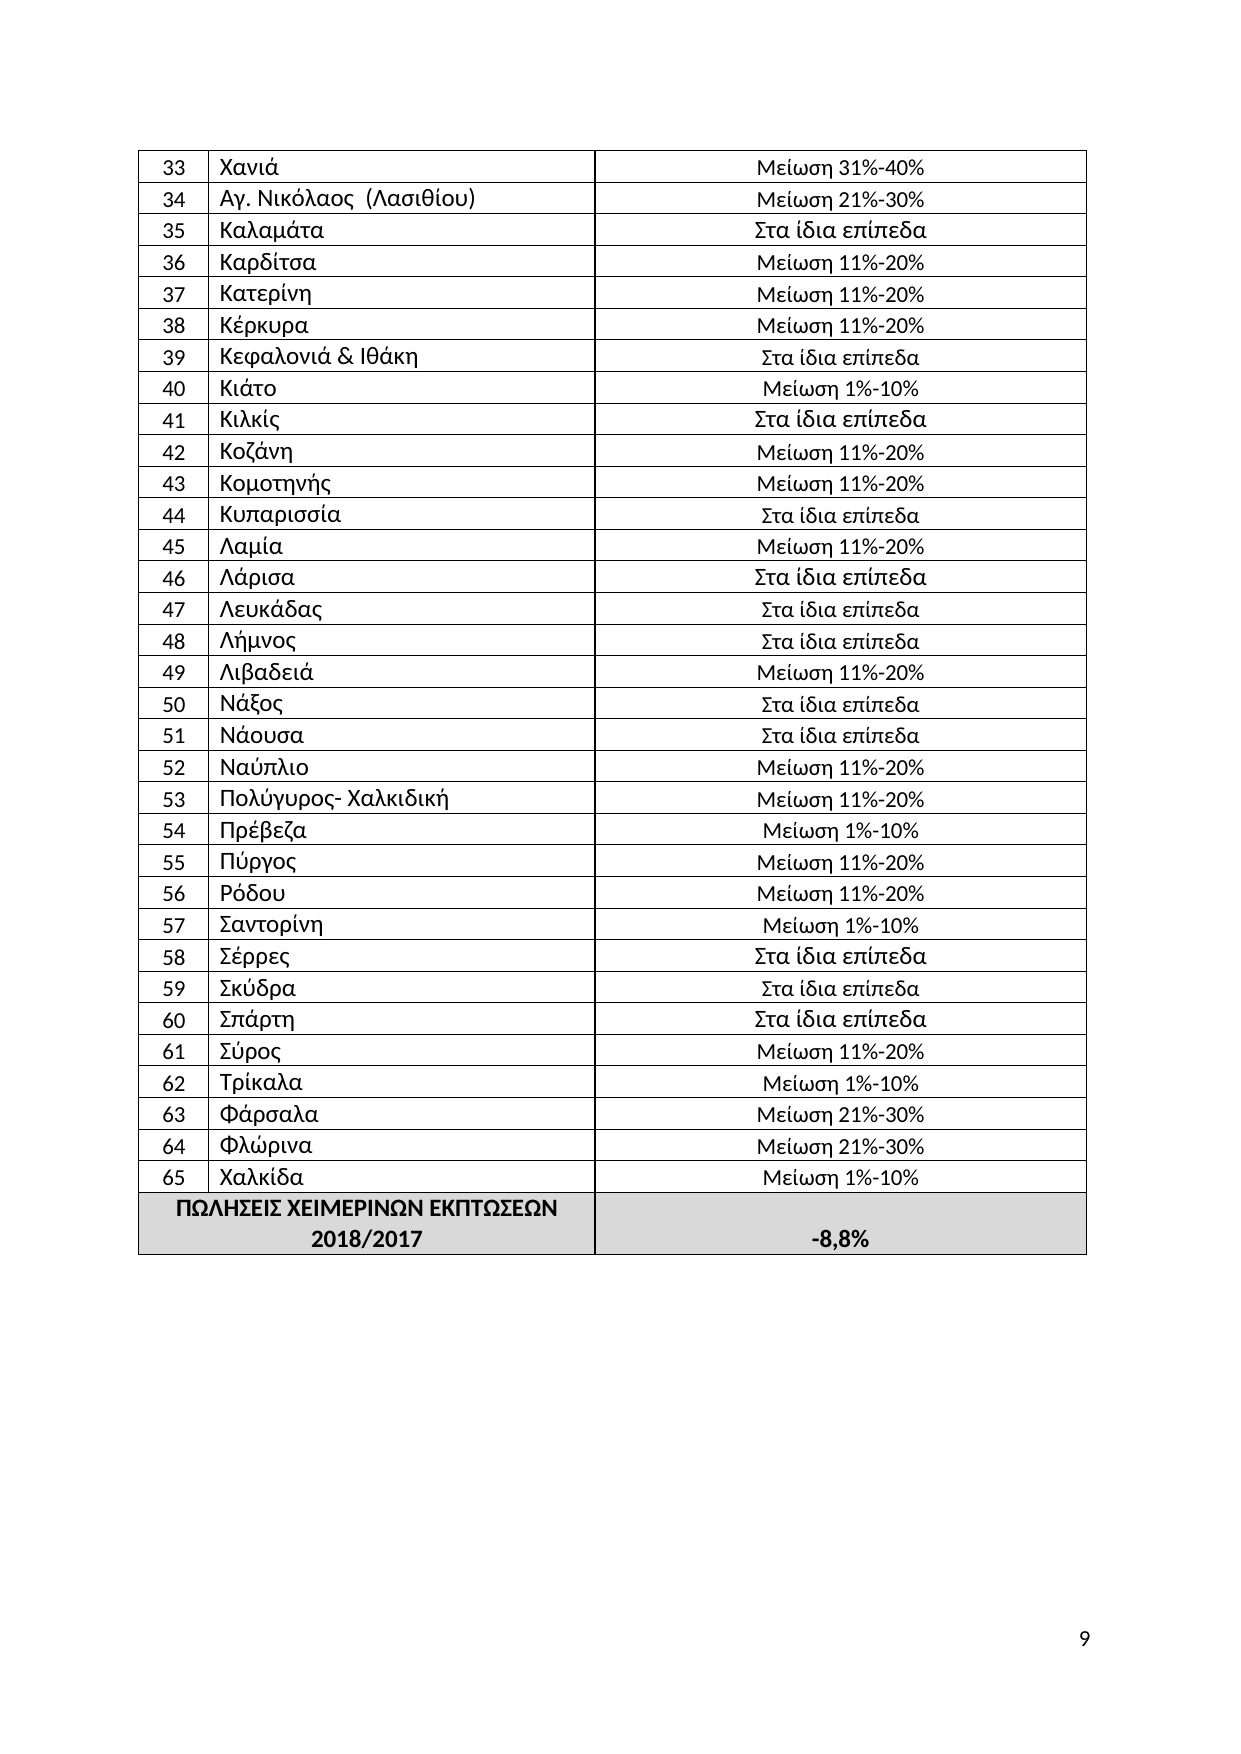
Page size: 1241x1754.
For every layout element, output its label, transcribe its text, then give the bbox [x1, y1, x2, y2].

table_cell Στα ίδια επίπεδα [596, 719, 1086, 750]
table_cell Σπάρτη [209, 1003, 594, 1034]
table_cell 64 [139, 1130, 208, 1160]
table_cell Στα ίδια επίπεδα [596, 625, 1086, 655]
table_cell 52 [139, 751, 208, 781]
table_cell Μείωση 21%-30% [596, 1130, 1086, 1160]
table_cell 36 [139, 246, 208, 276]
table_cell Μείωση 1%-10% [596, 1066, 1086, 1097]
table_cell Σέρρες [209, 940, 594, 971]
table_cell Πολύγυρος- Χαλκιδική [209, 782, 594, 813]
table_cell 39 [139, 340, 208, 371]
table_cell Πύργος [209, 845, 594, 876]
table_cell Μείωση 11%-20% [596, 845, 1086, 876]
table_cell 62 [139, 1066, 208, 1097]
table_cell Κιάτο [209, 372, 594, 402]
table_cell Στα ίδια επίπεδα [596, 1003, 1086, 1034]
table_cell Στα ίδια επίπεδα [596, 340, 1086, 371]
table_cell Ρόδου [209, 877, 594, 907]
table_cell Στα ίδια επίπεδα [596, 688, 1086, 718]
table_cell Στα ίδια επίπεδα [596, 972, 1086, 1002]
table_cell 61 [139, 1035, 208, 1065]
table_cell Ναύπλιο [209, 751, 594, 781]
table_cell Μείωση 1%-10% [596, 1161, 1086, 1192]
table_cell Νάουσα [209, 719, 594, 750]
table_cell Μείωση 11%-20% [596, 435, 1086, 466]
table_cell Κοζάνη [209, 435, 594, 466]
table_cell 34 [139, 183, 208, 213]
table_cell Κεφαλονιά & Ιθάκη [209, 340, 594, 371]
table_cell Μείωση 11%-20% [596, 1035, 1086, 1065]
table_cell Σαντορίνη [209, 909, 594, 939]
table_cell 43 [139, 467, 208, 497]
table_cell 47 [139, 593, 208, 623]
table_cell Μείωση 1%-10% [596, 372, 1086, 402]
table_cell Φάρσαλα [209, 1098, 594, 1128]
table_cell Μείωση 11%-20% [596, 656, 1086, 687]
table_cell Μείωση 11%-20% [596, 467, 1086, 497]
table_cell Στα ίδια επίπεδα [596, 498, 1086, 529]
table_cell 51 [139, 719, 208, 750]
table_cell 38 [139, 309, 208, 339]
table_cell Μείωση 21%-30% [596, 183, 1086, 213]
table_cell 41 [139, 404, 208, 434]
table_cell 45 [139, 530, 208, 560]
table_cell Μείωση 1%-10% [596, 909, 1086, 939]
table_cell Στα ίδια επίπεδα [596, 404, 1086, 434]
table_cell 42 [139, 435, 208, 466]
table_cell -8,8% [596, 1193, 1086, 1254]
table_cell 58 [139, 940, 208, 971]
table_cell Μείωση 11%-20% [596, 782, 1086, 813]
table_cell 48 [139, 625, 208, 655]
table_cell Τρίκαλα [209, 1066, 594, 1097]
table_cell 63 [139, 1098, 208, 1128]
table_cell 59 [139, 972, 208, 1002]
table_cell 53 [139, 782, 208, 813]
table_cell Καλαμάτα [209, 214, 594, 245]
table_cell Μείωση 31%-40% [596, 151, 1086, 182]
table_cell Μείωση 11%-20% [596, 530, 1086, 560]
table_cell Φλώρινα [209, 1130, 594, 1160]
table_cell Νάξος [209, 688, 594, 718]
table_cell Μείωση 11%-20% [596, 877, 1086, 907]
table_cell Λήμνος [209, 625, 594, 655]
table_cell Κυπαρισσία [209, 498, 594, 529]
table_cell 40 [139, 372, 208, 402]
table_cell Μείωση 11%-20% [596, 309, 1086, 339]
table_cell 35 [139, 214, 208, 245]
table_cell Στα ίδια επίπεδα [596, 561, 1086, 592]
table_cell Κατερίνη [209, 277, 594, 308]
table_cell Στα ίδια επίπεδα [596, 593, 1086, 623]
table_cell Μείωση 1%-10% [596, 814, 1086, 844]
table_cell Χαλκίδα [209, 1161, 594, 1192]
table_cell 60 [139, 1003, 208, 1034]
table_cell 57 [139, 909, 208, 939]
table_cell Χανιά [209, 151, 594, 182]
table_cell ΠΩΛΗΣΕΙΣ ΧΕΙΜΕΡΙΝΩΝ ΕΚΠΤΩΣΕΩΝ 2018/2017 [139, 1193, 594, 1254]
table_cell Στα ίδια επίπεδα [596, 940, 1086, 971]
table_cell Κιλκίς [209, 404, 594, 434]
table_cell Λαμία [209, 530, 594, 560]
table_cell 46 [139, 561, 208, 592]
table_cell Αγ. Νικόλαος (Λασιθίου) [209, 183, 594, 213]
table_cell 49 [139, 656, 208, 687]
table_cell 65 [139, 1161, 208, 1192]
table_cell 55 [139, 845, 208, 876]
table_cell 56 [139, 877, 208, 907]
table_cell Σύρος [209, 1035, 594, 1065]
table_cell Στα ίδια επίπεδα [596, 214, 1086, 245]
table_cell Λευκάδας [209, 593, 594, 623]
table_cell Πρέβεζα [209, 814, 594, 844]
table_cell Κομοτηνής [209, 467, 594, 497]
table_cell Μείωση 21%-30% [596, 1098, 1086, 1128]
table_cell Μείωση 11%-20% [596, 277, 1086, 308]
table_cell Κέρκυρα [209, 309, 594, 339]
table_cell Μείωση 11%-20% [596, 246, 1086, 276]
table_cell Λιβαδειά [209, 656, 594, 687]
table_cell Σκύδρα [209, 972, 594, 1002]
table_cell 33 [139, 151, 208, 182]
table_cell Καρδίτσα [209, 246, 594, 276]
table_cell Λάρισα [209, 561, 594, 592]
table_cell 50 [139, 688, 208, 718]
table_cell 44 [139, 498, 208, 529]
table_cell Μείωση 11%-20% [596, 751, 1086, 781]
table_cell 37 [139, 277, 208, 308]
table_cell 54 [139, 814, 208, 844]
